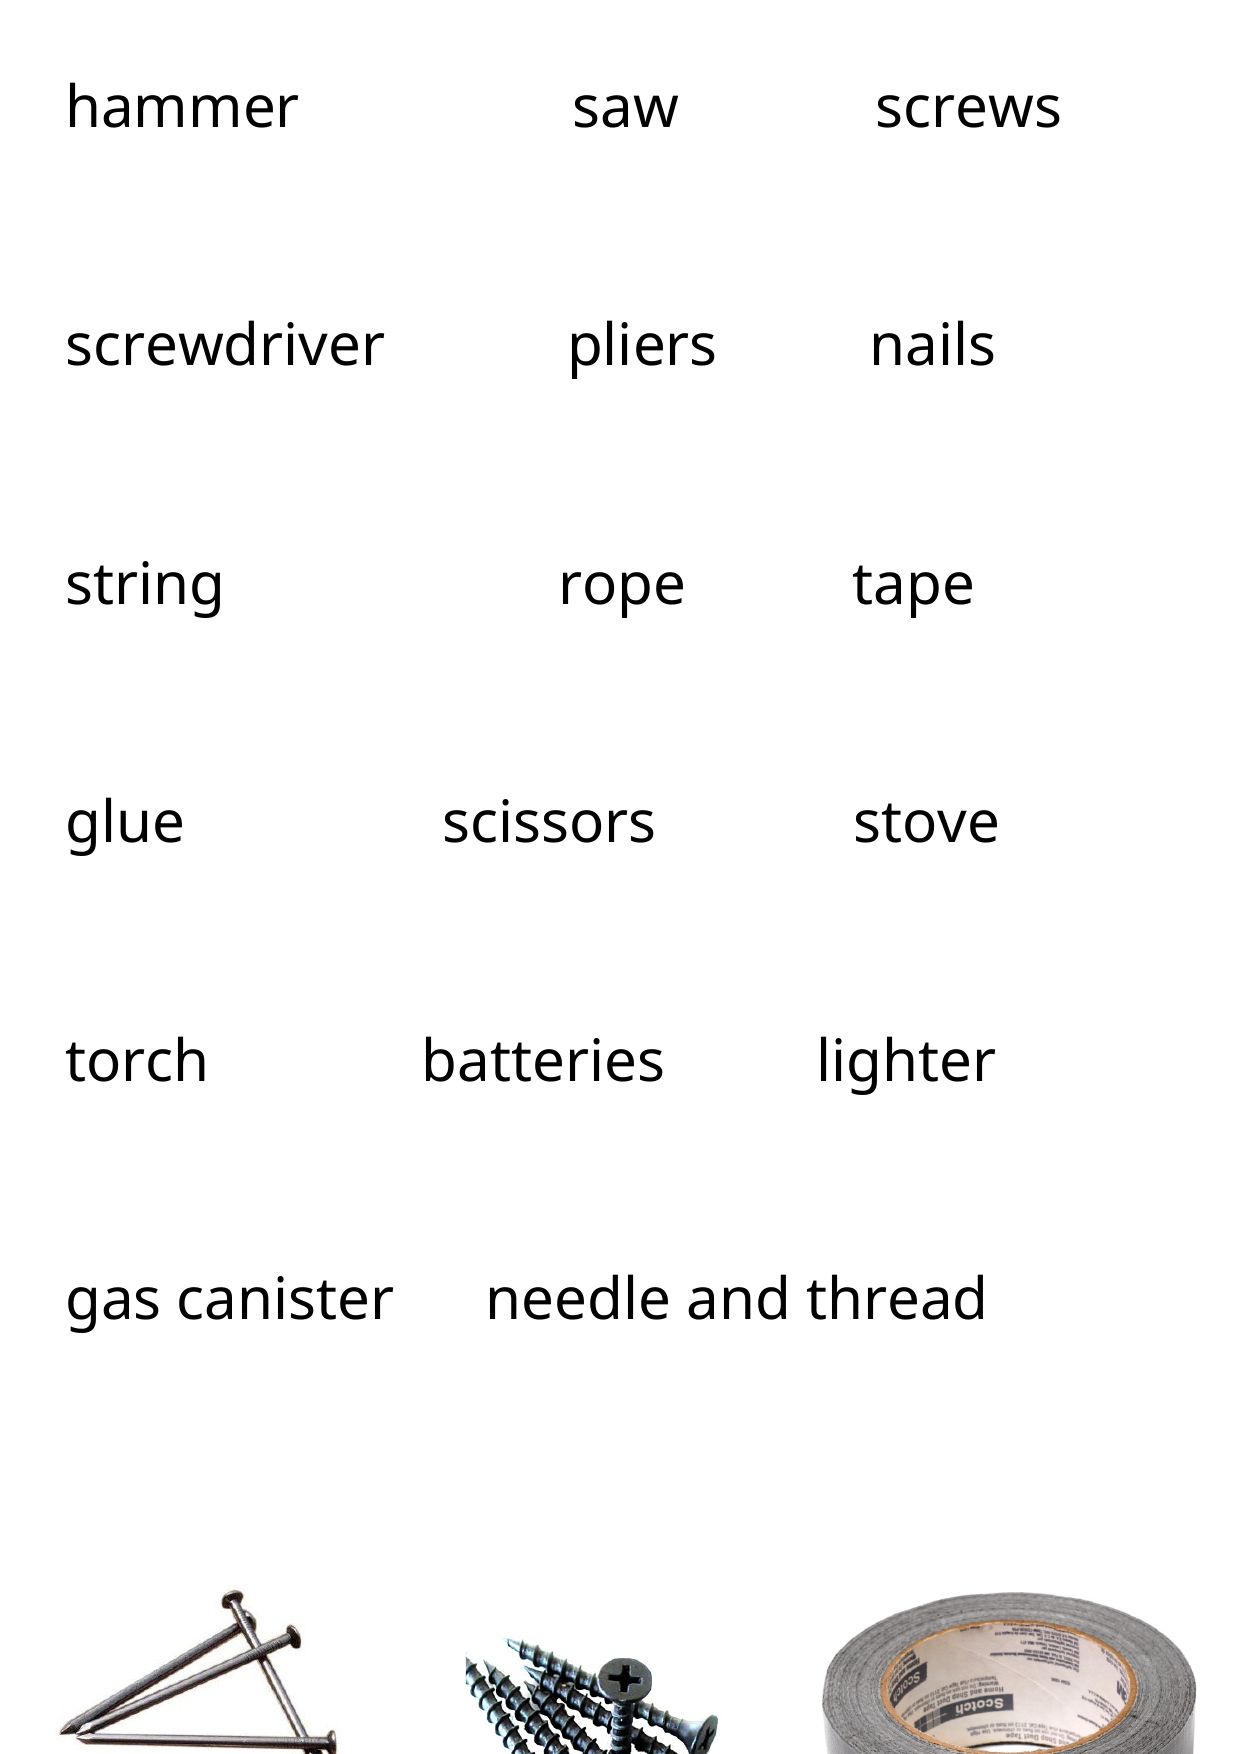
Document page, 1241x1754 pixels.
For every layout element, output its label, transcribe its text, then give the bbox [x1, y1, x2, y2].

text screwdriver pliers nails [65, 303, 1175, 383]
text glue scissors stove [65, 780, 1175, 860]
picture [465, 1630, 749, 1754]
text string rope tape [65, 542, 1175, 621]
text gas canister needle and thread [65, 1257, 1175, 1337]
picture [55, 1584, 354, 1754]
text hammer saw screws [65, 65, 1175, 144]
text torch batteries lighter [65, 1019, 1175, 1098]
picture [799, 1575, 1217, 1754]
